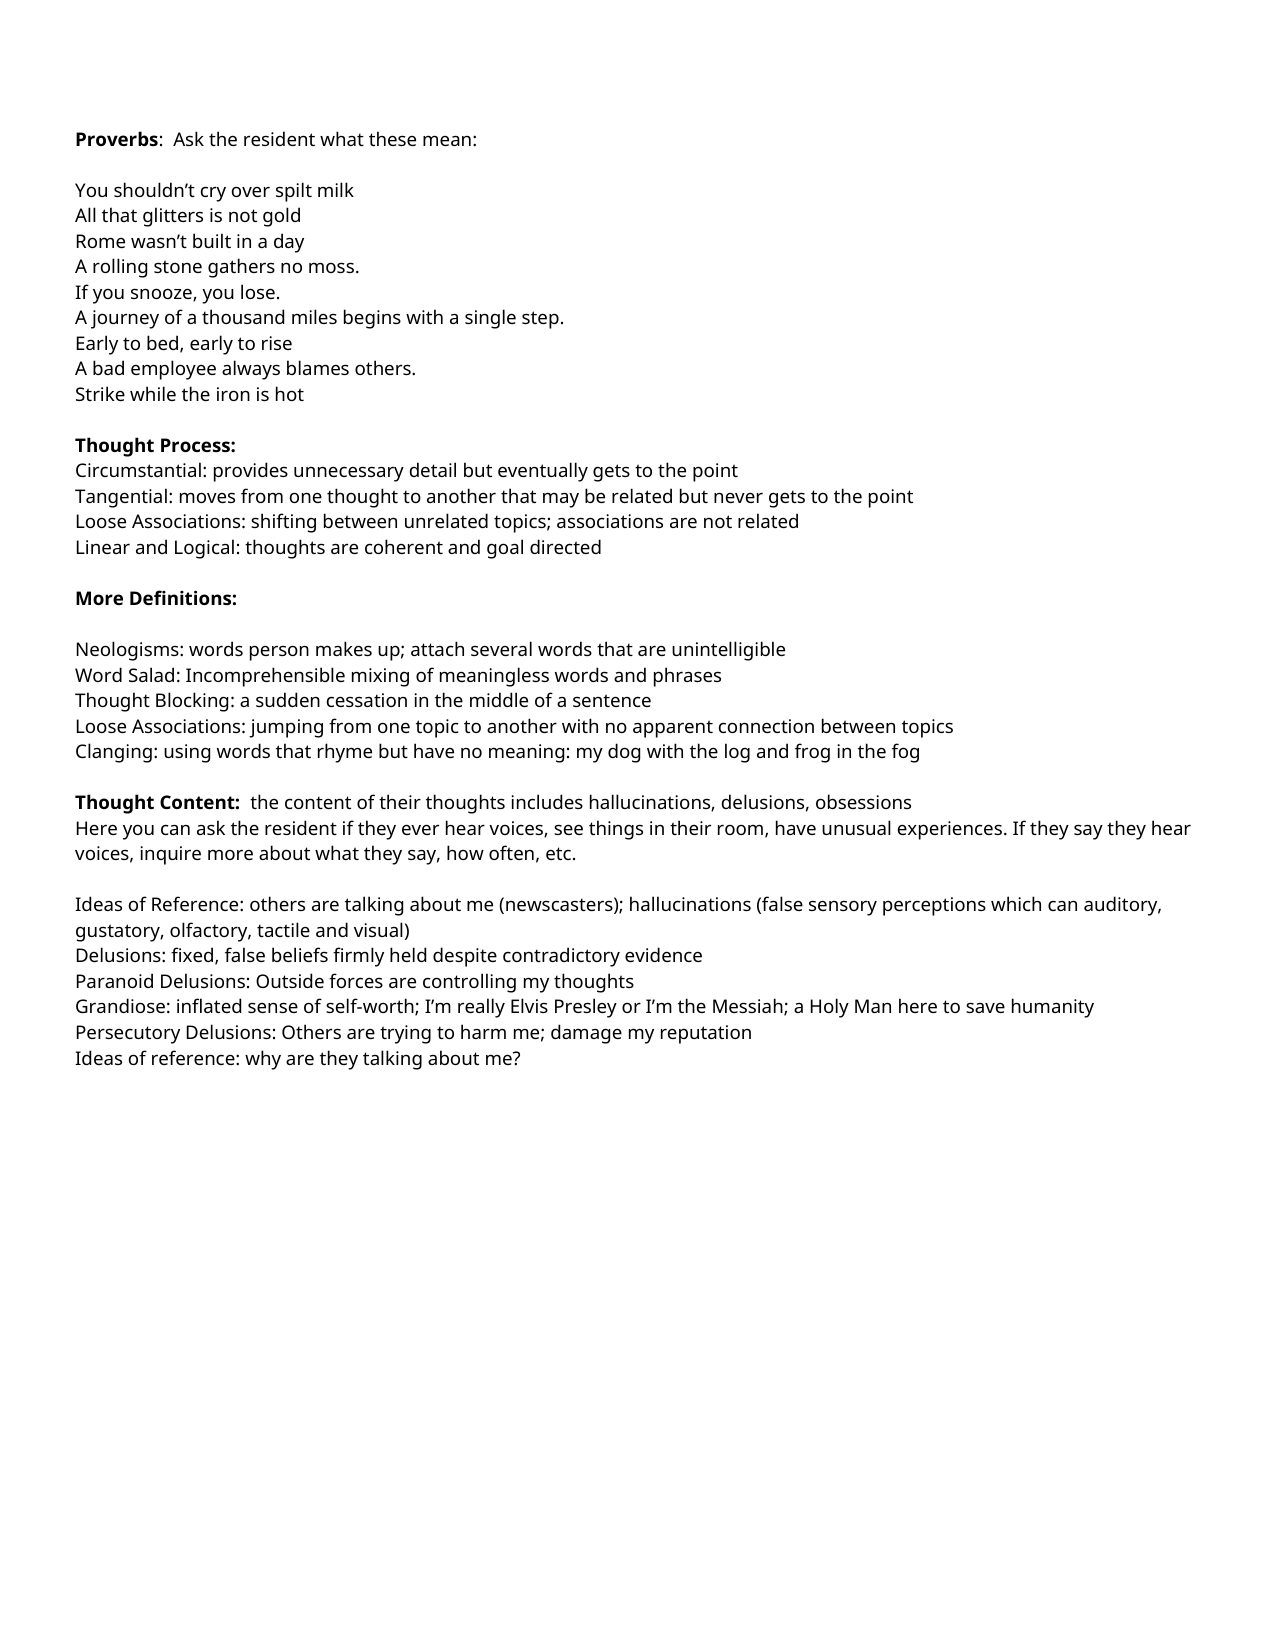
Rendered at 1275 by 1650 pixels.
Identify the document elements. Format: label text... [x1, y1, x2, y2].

text Rome wasn’t built in a day [75, 228, 1200, 254]
text Here you can ask the resident if they ever hear voices, see things in their room, have unusual experiences. If they say they hear voices, inquire more about what they say, how often, etc. [75, 815, 1200, 866]
text Linear and Logical: thoughts are coherent and goal directed [75, 534, 1200, 560]
text More Definitions: [75, 585, 1200, 611]
text Loose Associations: shifting between unrelated topics; associations are not related [75, 509, 1200, 534]
text Delusions: fixed, false beliefs firmly held despite contradictory evidence [75, 943, 1200, 968]
text Early to bed, early to rise [75, 330, 1200, 356]
text Persecutory Delusions: Others are trying to harm me; damage my reputation [75, 1019, 1200, 1045]
text Loose Associations: jumping from one topic to another with no apparent connection between topics [75, 713, 1200, 738]
text Neologisms: words person makes up; attach several words that are unintelligible [75, 636, 1200, 662]
text Grandiose: inflated sense of self-worth; I’m really Elvis Presley or I’m the Messiah; a Holy Man here to save humanity [75, 994, 1200, 1019]
text You shouldn’t cry over spilt milk [75, 177, 1200, 203]
text Ideas of reference: why are they talking about me? [75, 1045, 1200, 1070]
text A bad employee always blames others. [75, 356, 1200, 381]
text Paranoid Delusions: Outside forces are controlling my thoughts [75, 968, 1200, 994]
text Proverbs: Ask the resident what these mean: [75, 126, 1200, 152]
text Strike while the iron is hot [75, 381, 1200, 407]
text A journey of a thousand miles begins with a single step. [75, 305, 1200, 330]
text Tangential: moves from one thought to another that may be related but never gets to the point [75, 483, 1200, 509]
text Thought Blocking: a sudden cessation in the middle of a sentence [75, 687, 1200, 713]
text Clanging: using words that rhyme but have no meaning: my dog with the log and frog in the fog [75, 738, 1200, 764]
text Thought Process: [75, 432, 1200, 458]
text All that glitters is not gold [75, 203, 1200, 228]
text Circumstantial: provides unnecessary detail but eventually gets to the point [75, 458, 1200, 483]
text Thought Content: the content of their thoughts includes hallucinations, delusions, obsessions [75, 789, 1200, 815]
text Ideas of Reference: others are talking about me (newscasters); hallucinations (false sensory perceptions which can auditory, gustatory, olfactory, tactile and visual) [75, 892, 1200, 943]
text Word Salad: Incomprehensible mixing of meaningless words and phrases [75, 662, 1200, 687]
text If you snooze, you lose. [75, 279, 1200, 305]
text A rolling stone gathers no moss. [75, 254, 1200, 279]
